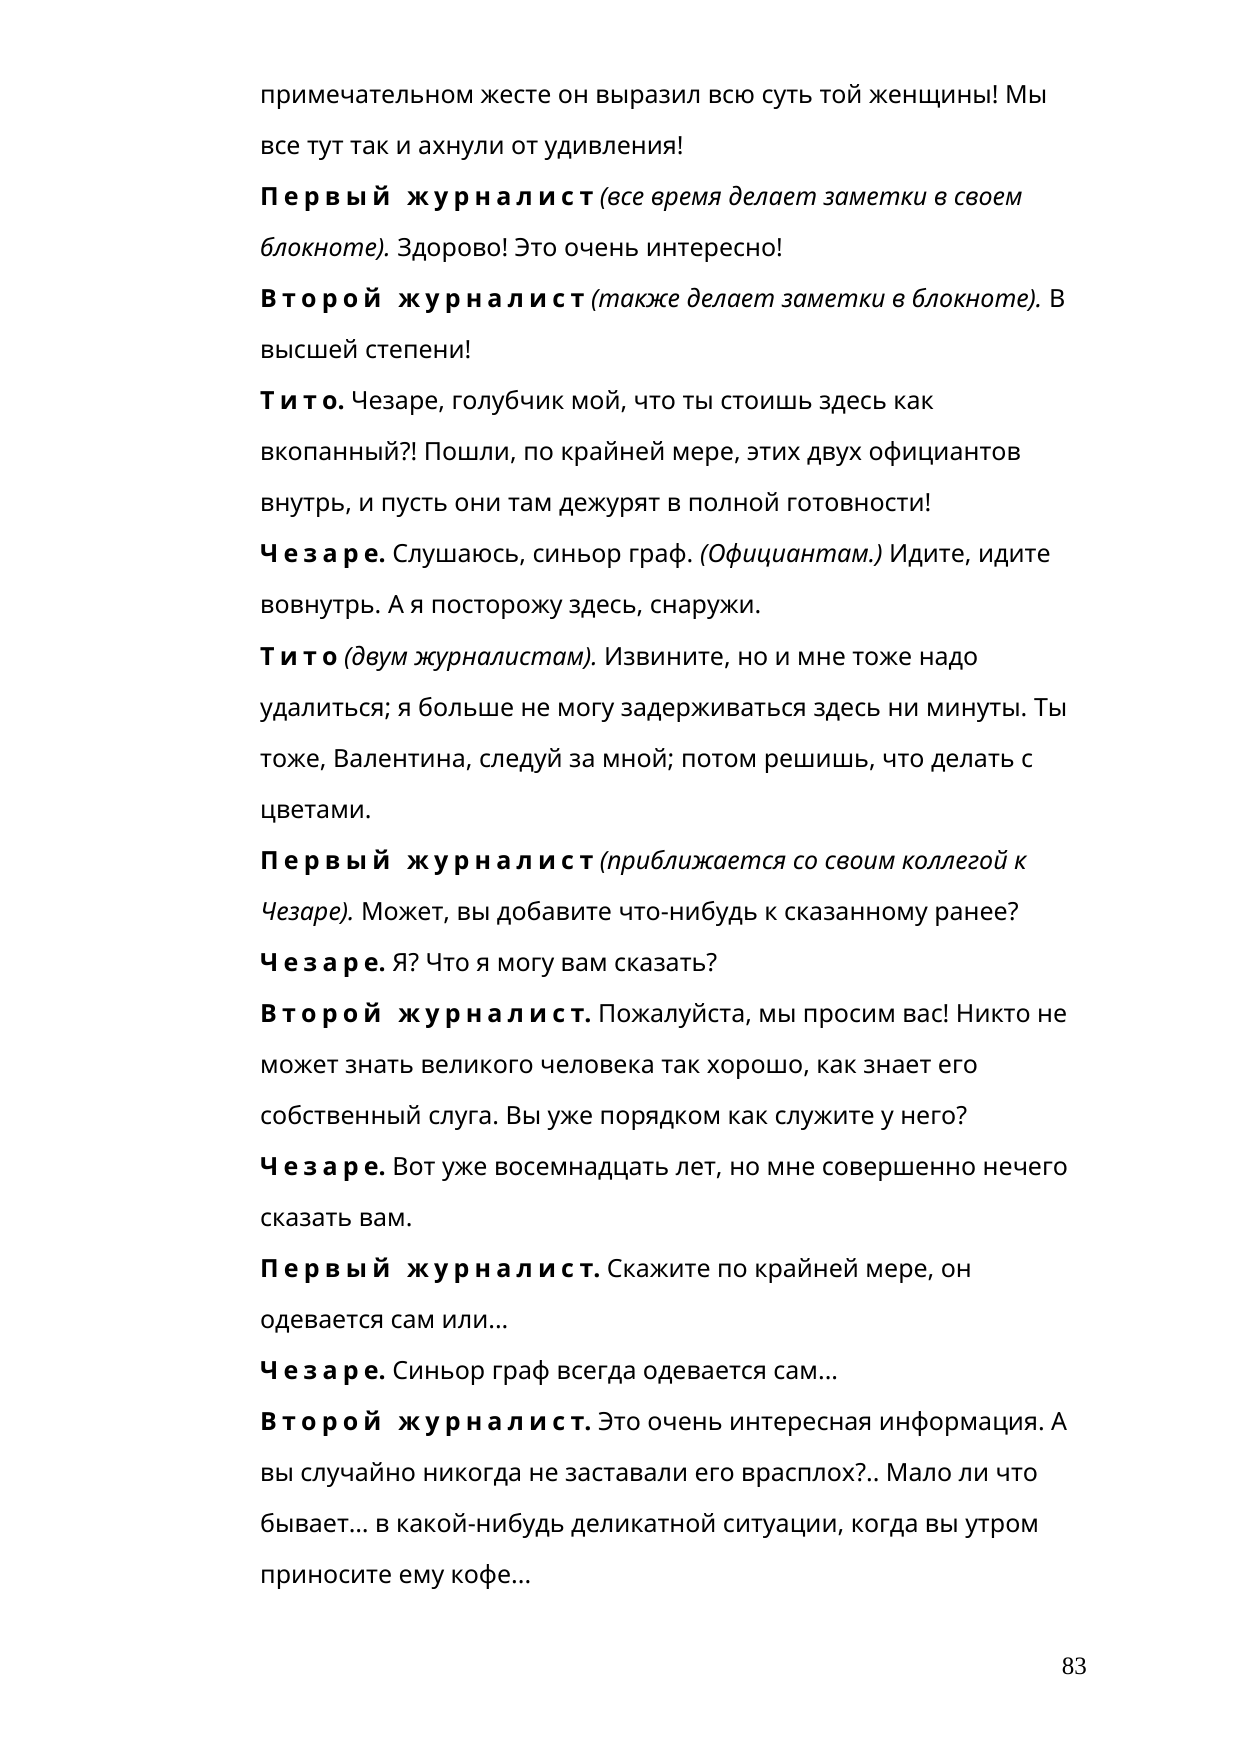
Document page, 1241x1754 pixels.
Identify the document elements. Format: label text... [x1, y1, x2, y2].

text Второй журналист (также делает заметки в блокноте). В высшей степени! [260, 281, 1087, 366]
text Первый журналист (все время делает заметки в своем блокноте). Здорово! Это очень интересно! [260, 179, 1087, 264]
text Тито. Чезаре, голубчик мой, что ты стоишь здесь как вкопанный?! Пошли, по крайней мере, этих двух официантов внутрь, и пусть они там дежурят в полной готовности! [260, 383, 1087, 519]
text Чезаре. Слушаюсь, синьор граф. (Официантам.) Идите, идите вовнутрь. А я посторожу здесь, снаружи. [260, 536, 1087, 621]
text Первый журналист. Скажите по крайней мере, он одевается сам или... [260, 1251, 1087, 1336]
text Второй журналист. Это очень интересная информация. А вы случайно никогда не заставали его врасплох?.. Мало ли что бывает… в какой-нибудь деликатной ситуации, когда вы утром приносите ему кофе... [260, 1404, 1087, 1591]
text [260, 77, 1087, 162]
text Тито (двум журналистам). Извините, но и мне тоже надо удалиться; я больше не могу задерживаться здесь ни минуты. Ты тоже, Валентина, следуй за мной; потом решишь, что делать с цветами. [260, 638, 1087, 825]
text Второй журналист. Пожалуйста, мы просим вас! Никто не может знать великого человека так хорошо, как знает его собственный слуга. Вы уже порядком как служите у него? [260, 996, 1087, 1132]
text Чезаре. Синьор граф всегда одевается сам... [260, 1353, 1087, 1387]
text Первый журналист (приближается со своим коллегой к Чезаре). Может, вы добавите что-нибудь к сказанному ранее? [260, 842, 1087, 927]
text Чезаре. Я? Что я могу вам сказать? [260, 944, 1087, 978]
text Чезаре. Вот уже восемнадцать лет, но мне совершенно нечего сказать вам. [260, 1149, 1087, 1234]
